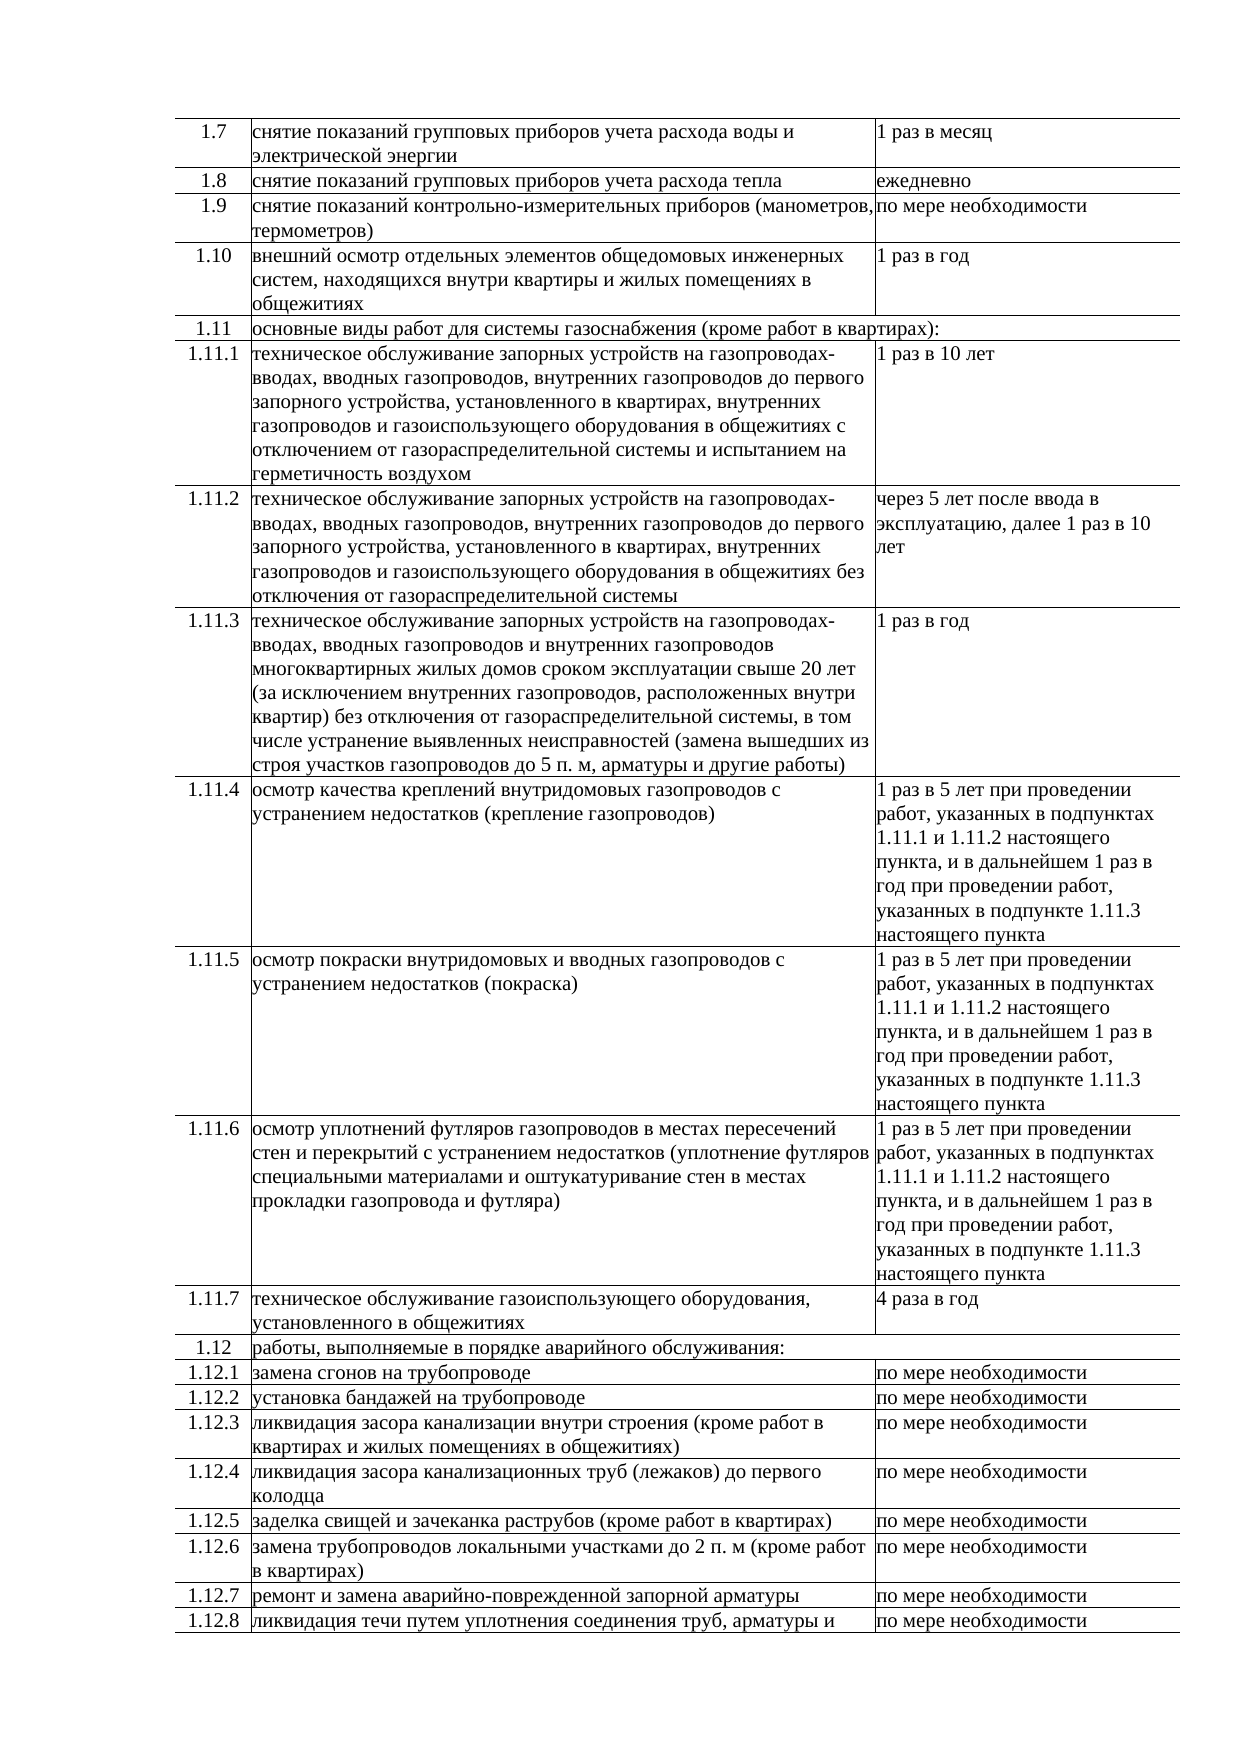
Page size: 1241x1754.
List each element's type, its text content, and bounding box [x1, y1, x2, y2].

table_cell по мере необходимости [876, 1410, 1179, 1458]
table_cell снятие показаний групповых приборов учета расхода воды и электрической энергии [252, 119, 875, 167]
table_cell 1.11.4 [175, 777, 251, 946]
table_cell 1.11.7 [175, 1286, 251, 1334]
table_cell работы, выполняемые в порядке аварийного обслуживания: [252, 1335, 1179, 1359]
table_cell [876, 1608, 1179, 1632]
table_cell замена сгонов на трубопроводе [252, 1360, 875, 1384]
table_cell внешний осмотр отдельных элементов общедомовых инженерных систем, находящихся внутри квартиры и жилых помещениях в общежитиях [252, 243, 875, 315]
table_cell 1 раз в год [876, 608, 1179, 776]
table_cell заделка свищей и зачеканка раструбов (кроме работ в квартирах) [252, 1509, 875, 1532]
table_cell 1.11.2 [175, 486, 251, 607]
table_cell по мере необходимости [876, 1360, 1179, 1384]
table_cell 1.12.3 [175, 1410, 251, 1458]
table_cell по мере необходимости [876, 1509, 1179, 1532]
table_cell техническое обслуживание запорных устройств на газопроводах-вводах, вводных газопроводов, внутренних газопроводов до первого запорного устройства, установленного в квартирах, внутренних газопроводов и газоиспользующего оборудования в общежитиях без отключения от газораспределительной системы [252, 486, 875, 607]
table_cell 1 раз в 5 лет при проведении работ, указанных в подпунктах 1.11.1 и 1.11.2 настоящего пункта, и в дальнейшем 1 раз в год при проведении работ, указанных в подпункте 1.11.3 настоящего пункта [876, 777, 1179, 946]
table_cell снятие показаний контрольно-измерительных приборов (манометров, термометров) [252, 194, 875, 242]
table_cell 1.7 [175, 119, 251, 167]
table_cell 1.12 [175, 1335, 251, 1359]
table_cell 1.12.4 [175, 1459, 251, 1507]
table_cell осмотр качества креплений внутридомовых газопроводов с устранением недостатков (крепление газопроводов) [252, 777, 875, 946]
table_cell 1.12.2 [175, 1385, 251, 1409]
table_cell 1.11.3 [175, 608, 251, 776]
table_cell 1 раз в год [876, 243, 1179, 315]
table_cell через 5 лет после ввода в эксплуатацию, далее 1 раз в 10 лет [876, 486, 1179, 607]
table_cell замена трубопроводов локальными участками до 2 п. м (кроме работ в квартирах) [252, 1534, 875, 1582]
table_cell техническое обслуживание газоиспользующего оборудования, установленного в общежитиях [252, 1286, 875, 1334]
table_cell 1.8 [175, 168, 251, 192]
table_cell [252, 1608, 875, 1632]
table_cell по мере необходимости [876, 1583, 1179, 1607]
table_cell 1.12.6 [175, 1534, 251, 1582]
table_cell по мере необходимости [876, 1534, 1179, 1582]
table_cell по мере необходимости [876, 1385, 1179, 1409]
table_cell ремонт и замена аварийно-поврежденной запорной арматуры [252, 1583, 875, 1607]
table_cell 1.10 [175, 243, 251, 315]
table_cell 1.11.6 [175, 1116, 251, 1284]
table_cell установка бандажей на трубопроводе [252, 1385, 875, 1409]
table_cell ежедневно [876, 168, 1179, 192]
table_cell 1.12.5 [175, 1509, 251, 1532]
table_cell 1 раз в 5 лет при проведении работ, указанных в подпунктах 1.11.1 и 1.11.2 настоящего пункта, и в дальнейшем 1 раз в год при проведении работ, указанных в подпункте 1.11.3 настоящего пункта [876, 947, 1179, 1115]
table_cell 1.12.1 [175, 1360, 251, 1384]
table_cell 1 раз в 5 лет при проведении работ, указанных в подпунктах 1.11.1 и 1.11.2 настоящего пункта, и в дальнейшем 1 раз в год при проведении работ, указанных в подпункте 1.11.3 настоящего пункта [876, 1116, 1179, 1284]
table_cell 1.9 [175, 194, 251, 242]
table_cell по мере необходимости [876, 1459, 1179, 1507]
table_cell 1.11.5 [175, 947, 251, 1115]
table_cell 1.12.7 [175, 1583, 251, 1607]
table_cell ликвидация засора канализации внутри строения (кроме работ в квартирах и жилых помещениях в общежитиях) [252, 1410, 875, 1458]
table_cell техническое обслуживание запорных устройств на газопроводах-вводах, вводных газопроводов, внутренних газопроводов до первого запорного устройства, установленного в квартирах, внутренних газопроводов и газоиспользующего оборудования в общежитиях с отключением от газораспределительной системы и испытанием на герметичность воздухом [252, 341, 875, 485]
table_cell 1.11.1 [175, 341, 251, 485]
table_cell 1 раз в 10 лет [876, 341, 1179, 485]
table_cell основные виды работ для системы газоснабжения (кроме работ в квартирах): [252, 316, 1179, 340]
table_cell осмотр покраски внутридомовых и вводных газопроводов с устранением недостатков (покраска) [252, 947, 875, 1115]
table_cell техническое обслуживание запорных устройств на газопроводах-вводах, вводных газопроводов и внутренних газопроводов многоквартирных жилых домов сроком эксплуатации свыше 20 лет (за исключением внутренних газопроводов, расположенных внутри квартир) без отключения от газораспределительной системы, в том числе устранение выявленных неисправностей (замена вышедших из строя участков газопроводов до 5 п. м, арматуры и другие работы) [252, 608, 875, 776]
table_cell по мере необходимости [876, 194, 1179, 242]
table_cell 1.11 [175, 316, 251, 340]
table_cell снятие показаний групповых приборов учета расхода тепла [252, 168, 875, 192]
table_cell осмотр уплотнений футляров газопроводов в местах пересечений стен и перекрытий с устранением недостатков (уплотнение футляров специальными материалами и оштукатуривание стен в местах прокладки газопровода и футляра) [252, 1116, 875, 1284]
table_cell 4 раза в год [876, 1286, 1179, 1334]
table_cell ликвидация засора канализационных труб (лежаков) до первого колодца [252, 1459, 875, 1507]
table_cell 1.12.8 [175, 1608, 251, 1632]
table_cell 1 раз в месяц [876, 119, 1179, 167]
